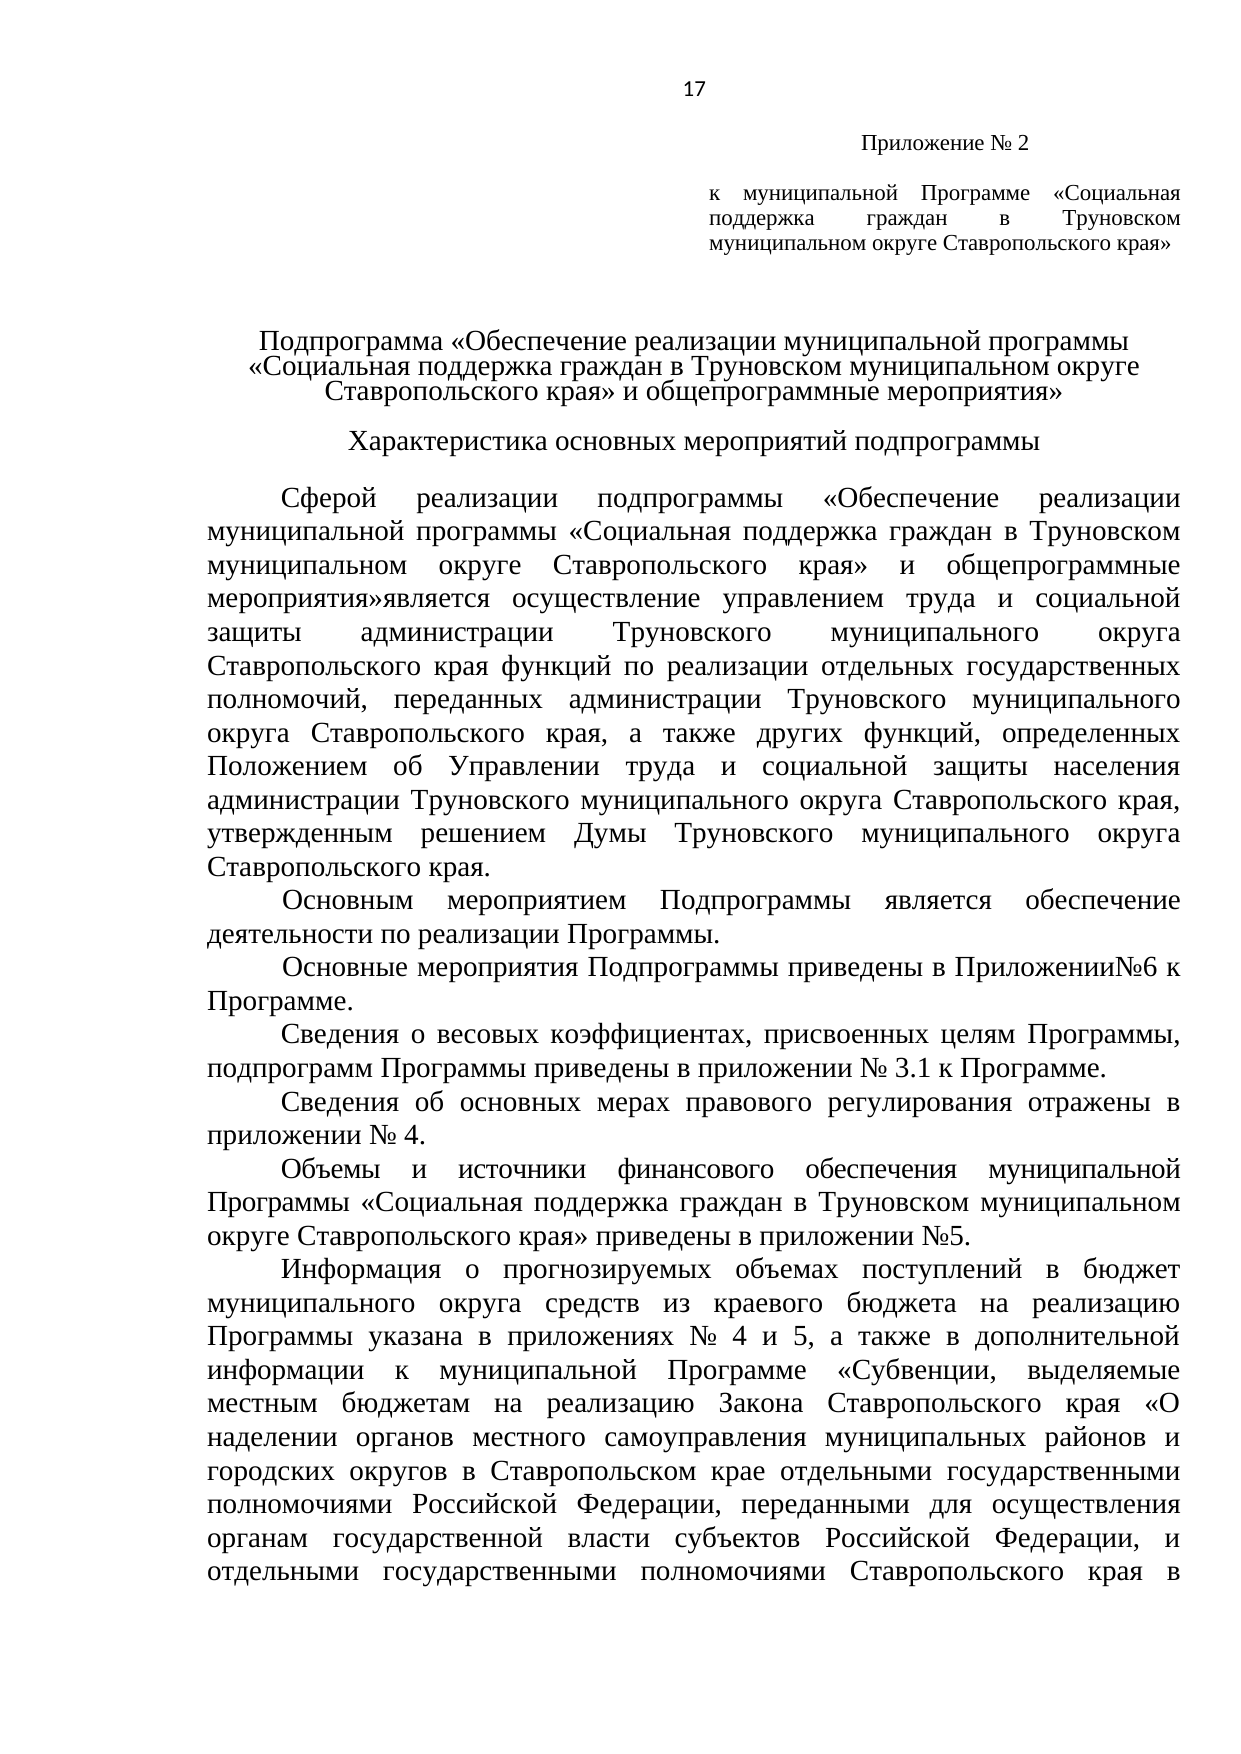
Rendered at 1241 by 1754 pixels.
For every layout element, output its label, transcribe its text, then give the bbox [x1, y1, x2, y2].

text к муниципальной Программе «Социальная поддержка граждан в Труновском муниципальном округе Ставропольского края» [709, 180, 1181, 255]
text Основные мероприятия Подпрограммы приведены в Приложении№6 к Программе. [207, 949, 1181, 1017]
text Сферой реализации подпрограммы «Обеспечение реализации муниципальной программы «Социальная поддержка граждан в Труновском муниципальном округе Ставропольского края» и общепрограммные мероприятия»является осуществление управлением труда и социальной защиты администрации Труновского муниципального округа Ставропольского края функций по реализации отдельных государственных полномочий, переданных администрации Труновского муниципального округа Ставропольского края, а также других функций, определенных Положением об Управлении труда и социальной защиты населения администрации Труновского муниципального округа Ставропольского края, утвержденным решением Думы Труновского муниципального округа Ставропольского края. [207, 480, 1181, 882]
text Сведения об основных мерах правового регулирования отражены в приложении № 4. [207, 1084, 1181, 1151]
text Объемы и источники финансового обеспечения муниципальной Программы «Социальная поддержка граждан в Труновском муниципальном округе Ставропольского края» приведены в приложении №5. [207, 1151, 1181, 1251]
text Сведения о весовых коэффициентах, присвоенных целям Программы, подпрограмм Программы приведены в приложении № 3.1 к Программе. [207, 1017, 1181, 1084]
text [207, 1251, 1181, 1587]
text Приложение № 2 [709, 130, 1181, 155]
text Основным мероприятием Подпрограммы является обеспечение деятельности по реализации Программы. [207, 882, 1181, 949]
text Подпрограмма «Обеспечение реализации муниципальной программы «Социальная поддержка граждан в Труновском муниципальном округе Ставропольского края» и общепрограммные мероприятия» [207, 330, 1181, 405]
text Характеристика основных мероприятий подпрограммы [207, 430, 1181, 455]
